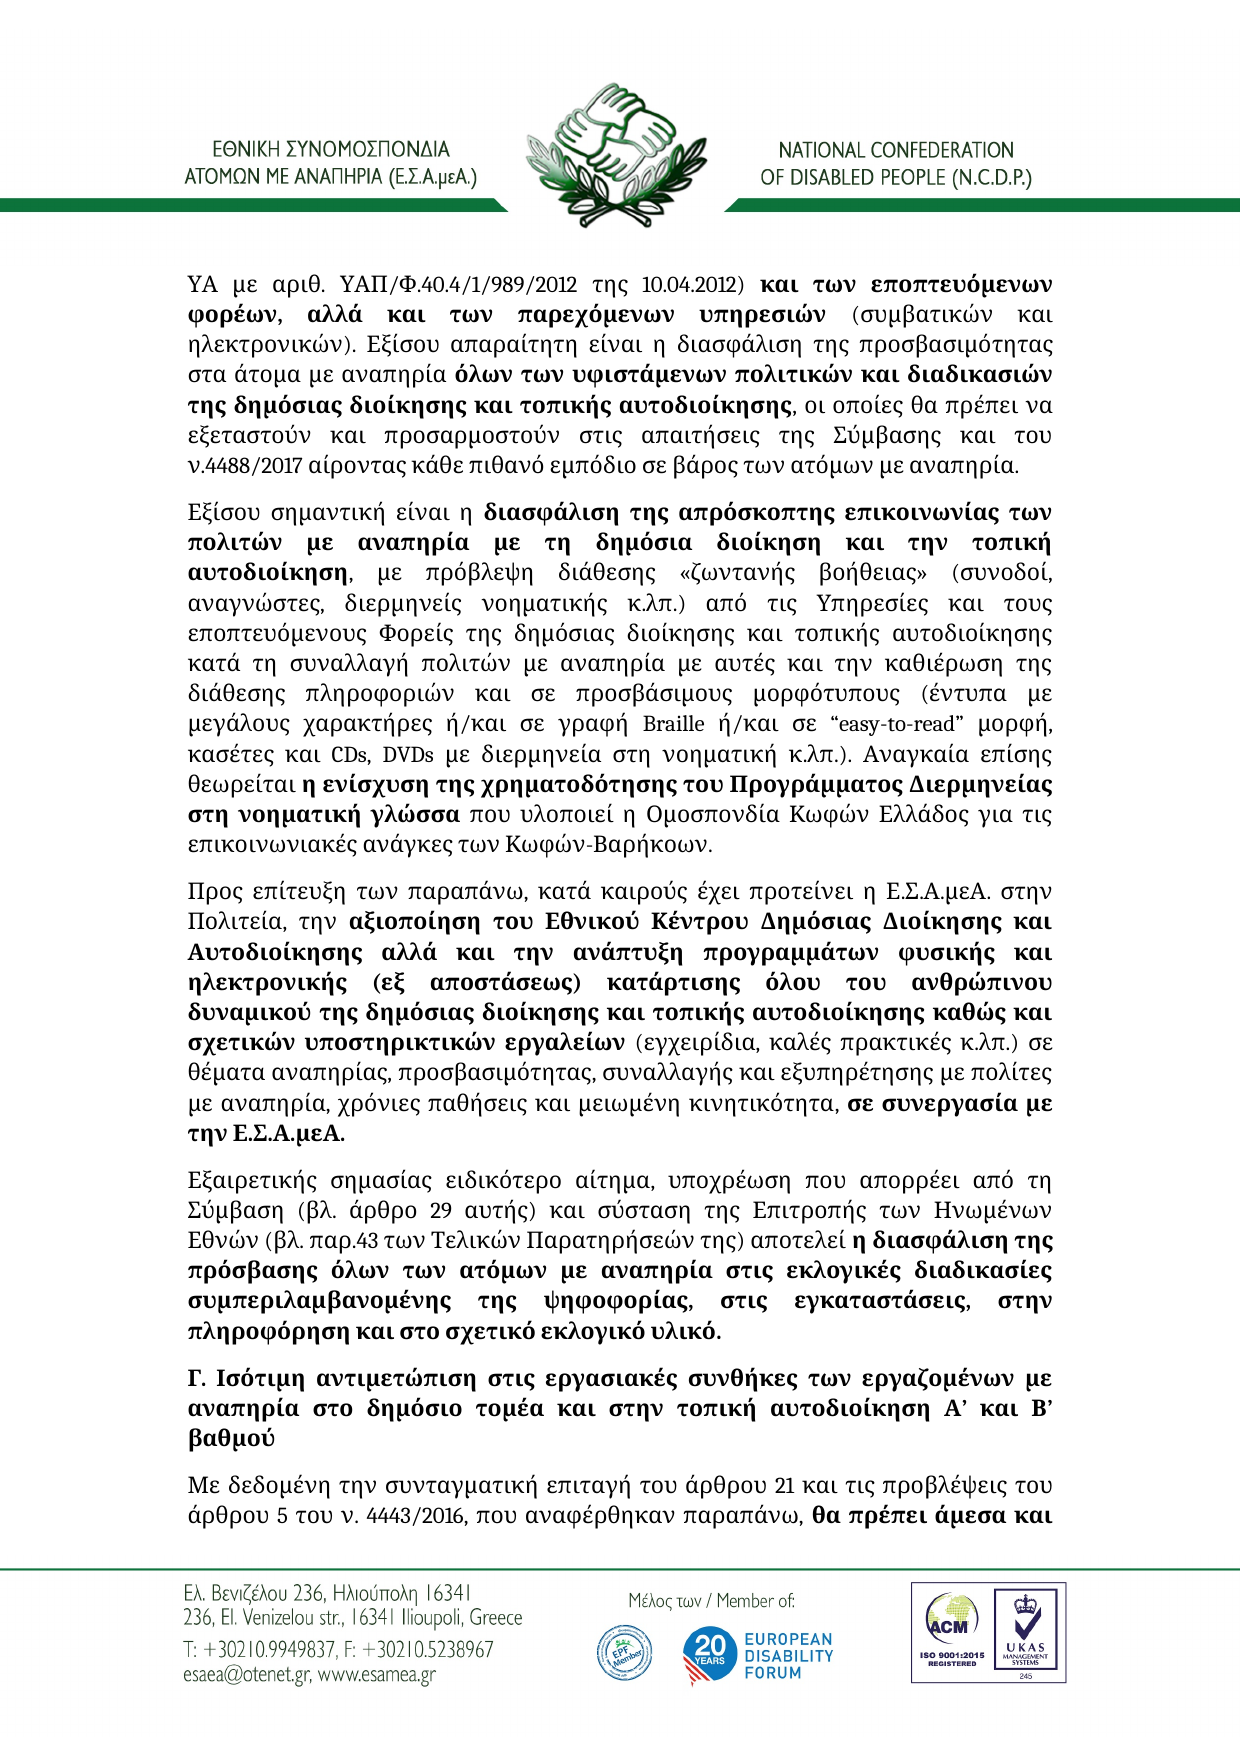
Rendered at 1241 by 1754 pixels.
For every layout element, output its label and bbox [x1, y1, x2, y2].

picture [0, 1555, 1240, 1737]
picture [0, 29, 1240, 266]
